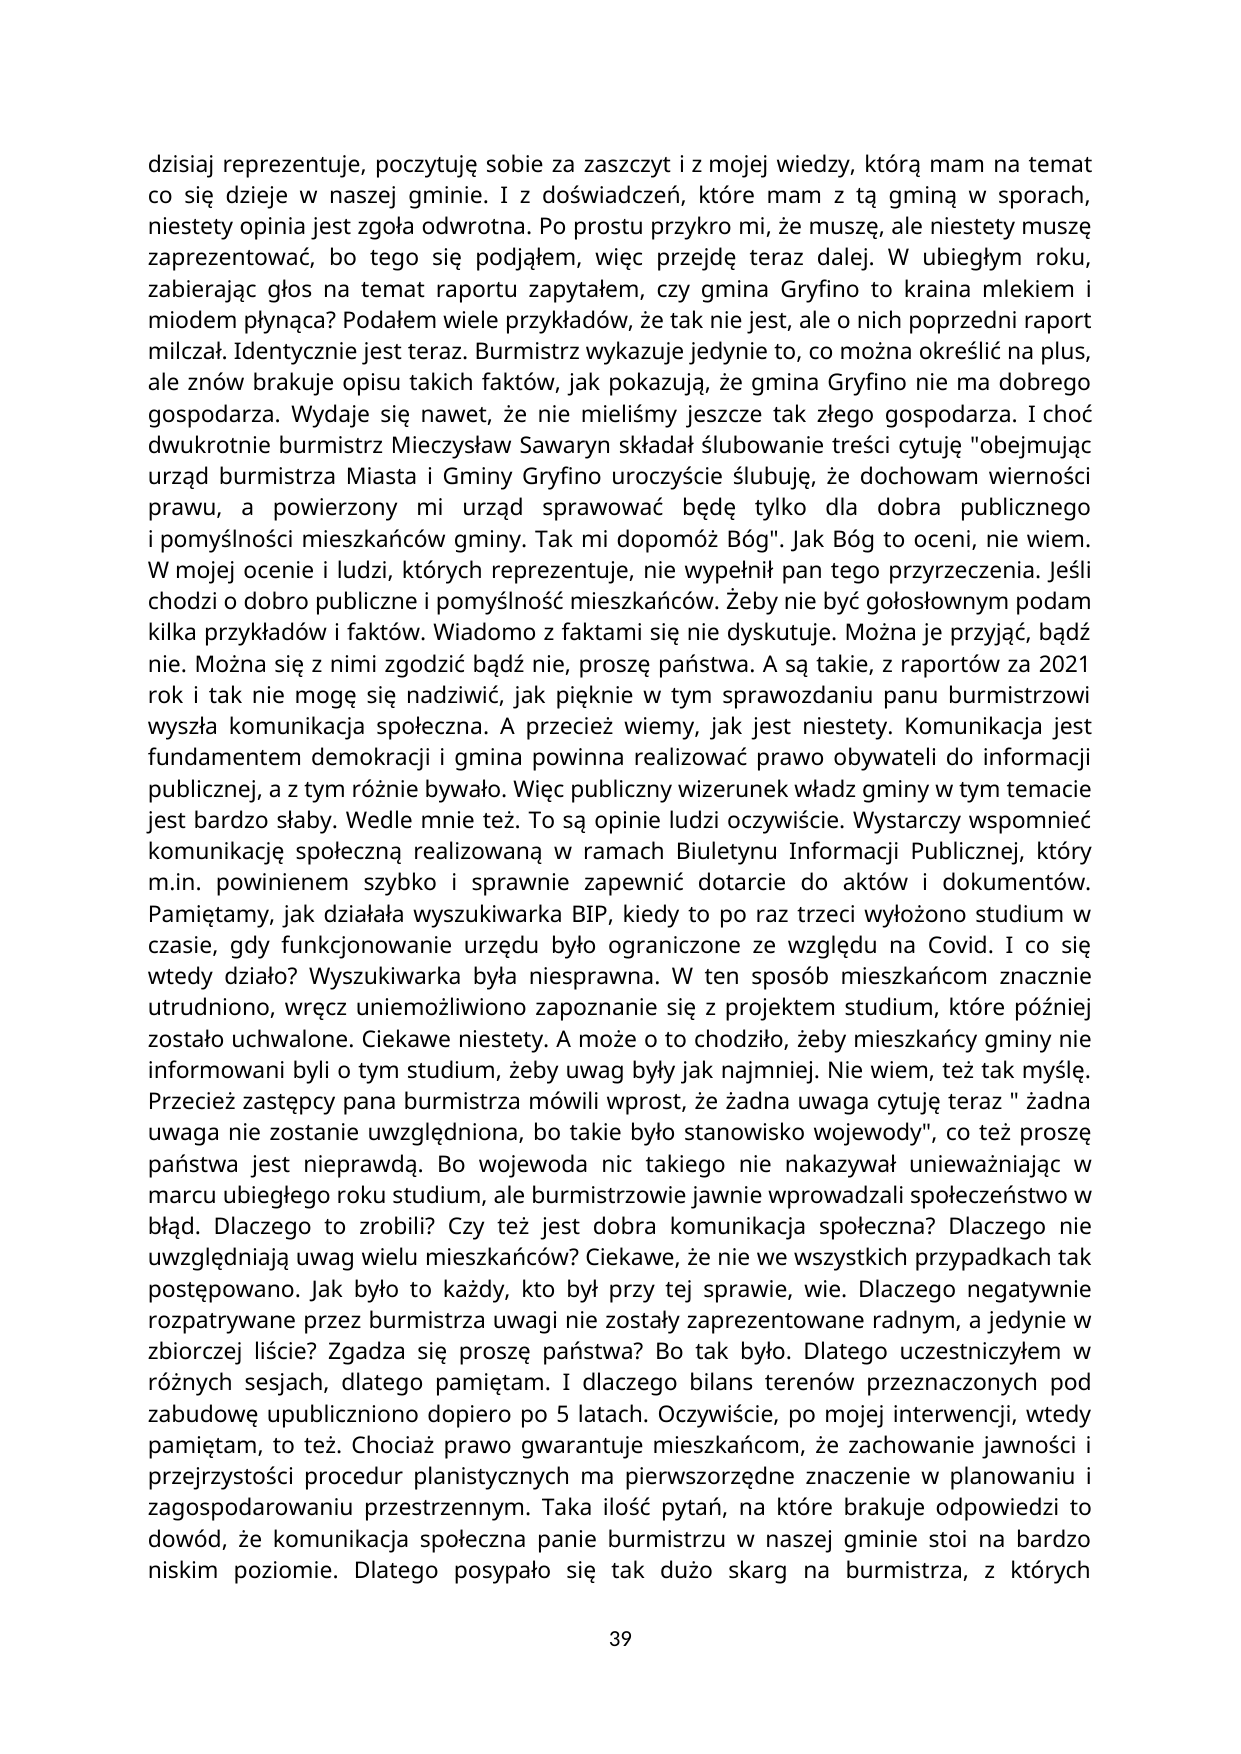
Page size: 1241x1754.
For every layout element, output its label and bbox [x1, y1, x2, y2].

text [148, 148, 1093, 1585]
